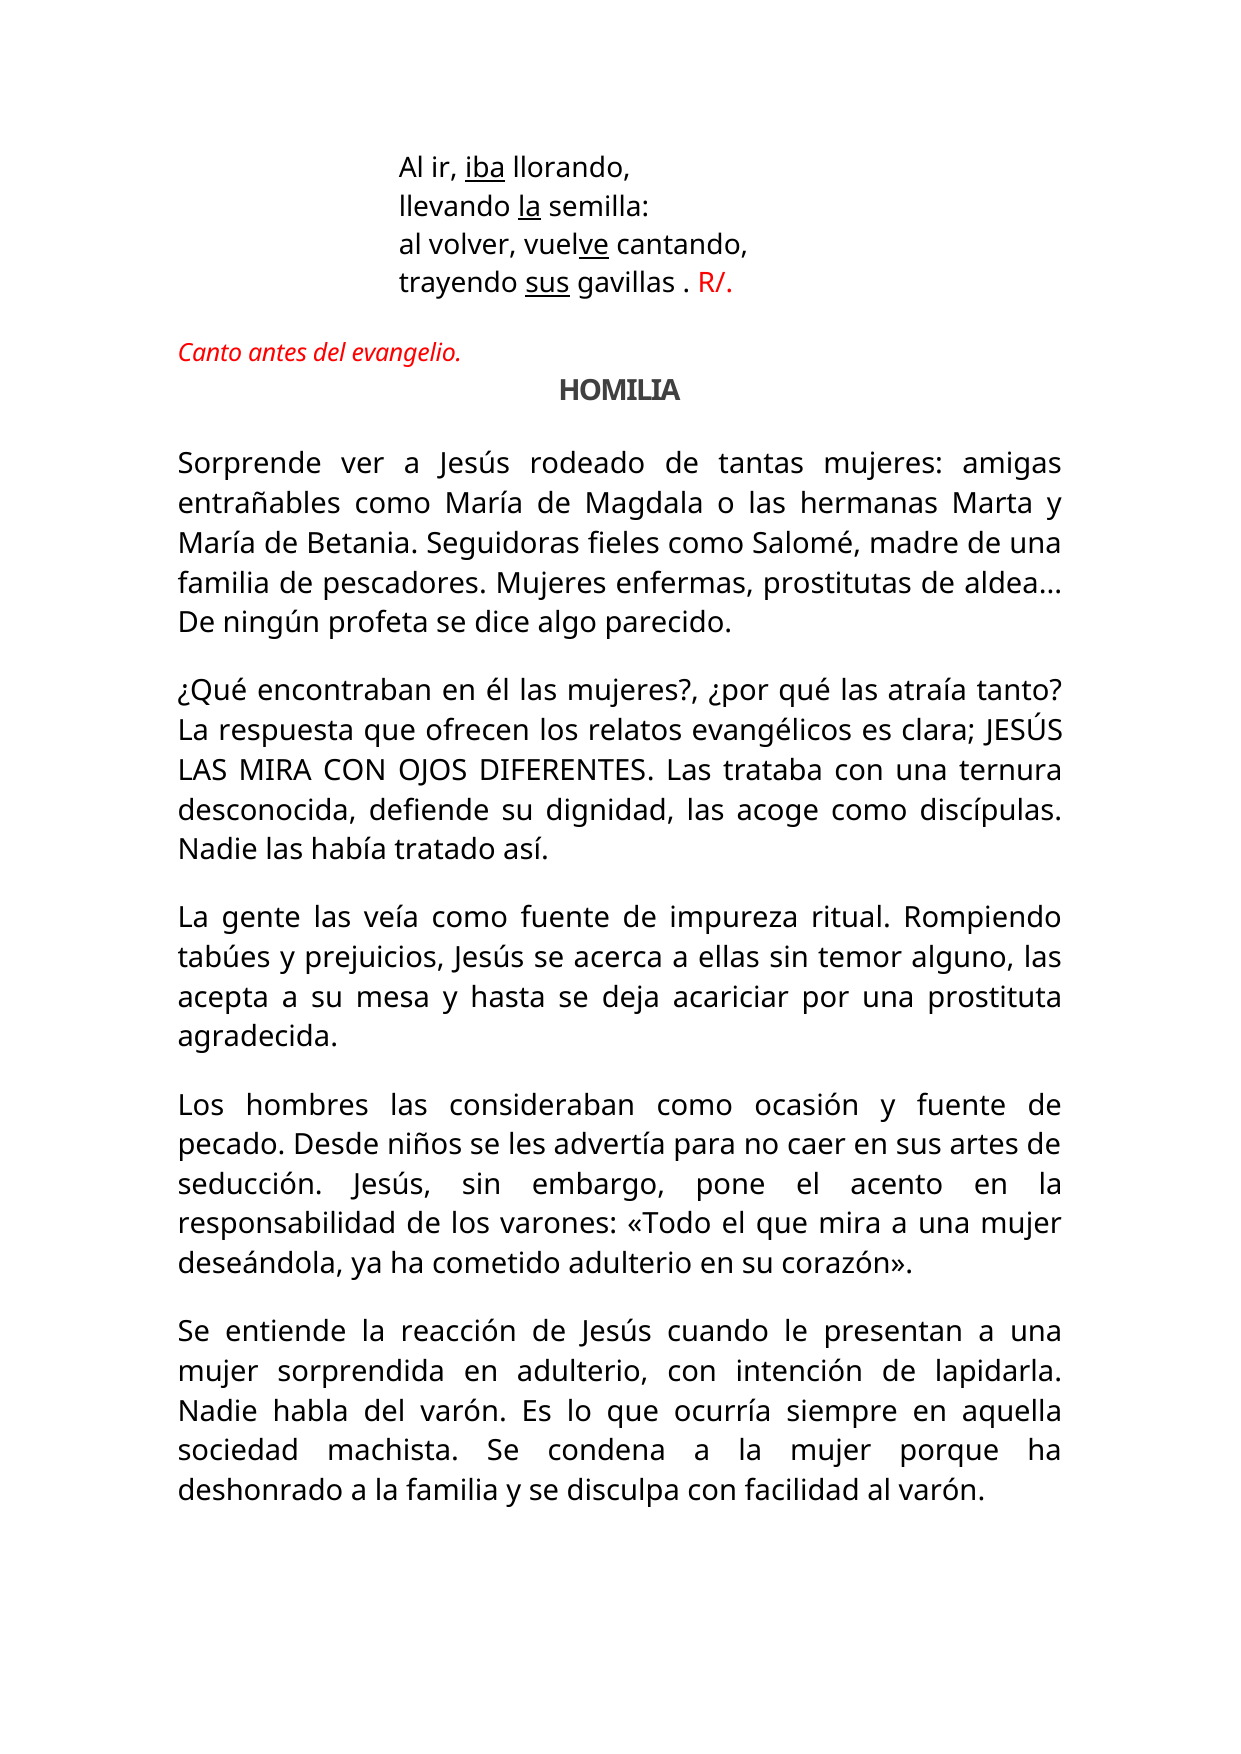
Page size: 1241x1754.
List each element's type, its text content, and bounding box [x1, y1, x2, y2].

text Sorprende ver a Jesús rodeado de tantas mujeres: amigas entrañables como María de Magdala o las hermanas Marta y María de Betania. Seguidoras fieles como Salomé, madre de una familia de pescadores. Mujeres enfermas, prostitutas de aldea... De ningún profeta se dice algo parecido. [177, 443, 1063, 641]
text Canto antes del evangelio. [177, 335, 1063, 369]
text llevando la semilla: al volver, vuelve cantando, trayendo sus gavillas . R/. [398, 186, 1063, 301]
text Los hombres las consideraban como ocasión y fuente de pecado. Desde niños se les advertía para no caer en sus artes de seducción. Jesús, sin embargo, pone el acento en la responsabilidad de los varones: «Todo el que mira a una mujer deseándola, ya ha cometido adulterio en su corazón». [177, 1084, 1063, 1282]
text HOMILIA [177, 369, 1063, 409]
text ¿Qué encontraban en él las mujeres?, ¿por qué las atraía tanto? La respuesta que ofrecen los relatos evangélicos es clara; Jesús las mira con ojos diferentes. Las trataba con una ternura desconocida, defiende su dignidad, las acoge como discípulas. Nadie las había tratado así. [177, 670, 1063, 868]
text Se entiende la reacción de Jesús cuando le presentan a una mujer sorprendida en adulterio, con intención de lapidarla. Nadie habla del varón. Es lo que ocurría siempre en aquella sociedad machista. Se condena a la mujer porque ha deshonrado a la familia y se disculpa con facilidad al varón. [177, 1311, 1063, 1509]
text Al ir, iba llorando, [398, 148, 1063, 186]
text La gente las veía como fuente de impureza ritual. Rompiendo tabúes y prejuicios, Jesús se acerca a ellas sin temor alguno, las acepta a su mesa y hasta se deja acariciar por una prostituta agradecida. [177, 897, 1063, 1055]
